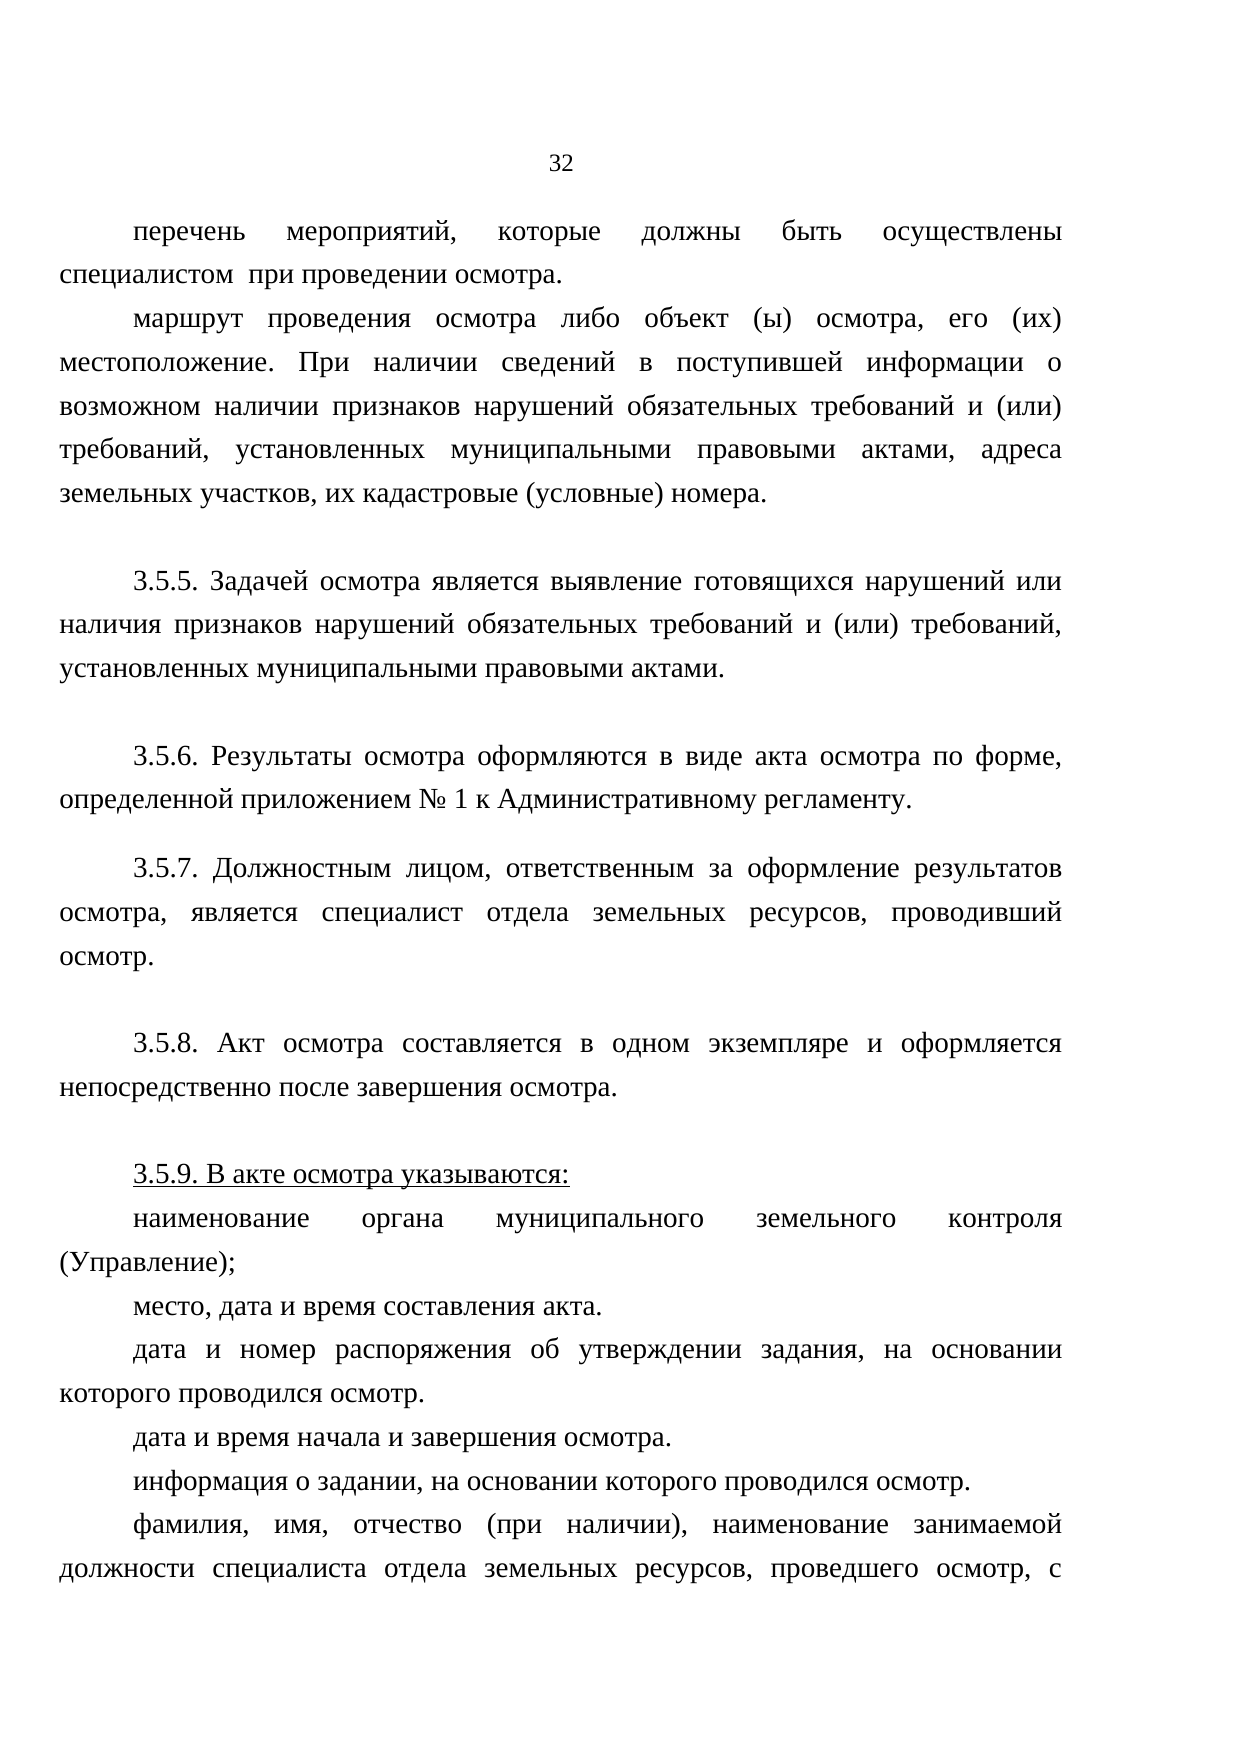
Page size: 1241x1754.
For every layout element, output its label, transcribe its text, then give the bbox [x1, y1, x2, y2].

text 3.5.6. Результаты осмотра оформляются в виде акта осмотра по форме, определенной приложением № 1 к Административному регламенту. [59, 730, 1063, 818]
text дата и время начала и завершения осмотра. [59, 1411, 1063, 1455]
text 3.5.7. Должностным лицом, ответственным за оформление результатов осмотра, является специалист отдела земельных ресурсов, проводивший осмотр. [59, 843, 1063, 974]
text место, дата и время составления акта. [59, 1280, 1063, 1324]
text наименование органа муниципального земельного контроля (Управление); [59, 1193, 1063, 1280]
text 3.5.5. Задачей осмотра является выявление готовящихся нарушений или наличия признаков нарушений обязательных требований и (или) требований, установленных муниципальными правовыми актами. [59, 555, 1063, 686]
text информация о задании, на основании которого проводился осмотр. [59, 1455, 1063, 1499]
text перечень мероприятий, которые должны быть осуществлены специалистом при проведении осмотра. [59, 205, 1063, 293]
text 3.5.8. Акт осмотра составляется в одном экземпляре и оформляется непосредственно после завершения осмотра. [59, 1018, 1063, 1105]
text маршрут проведения осмотра либо объект (ы) осмотра, его (их) местоположение. При наличии сведений в поступившей информации о возможном наличии признаков нарушений обязательных требований и (или) требований, установленных муниципальными правовыми актами, адреса земельных участков, их кадастровые (условные) номера. [59, 293, 1063, 511]
text 3.5.9. В акте осмотра указываются: [59, 1149, 1063, 1193]
text дата и номер распоряжения об утверждении задания, на основании которого проводился осмотр. [59, 1324, 1063, 1411]
